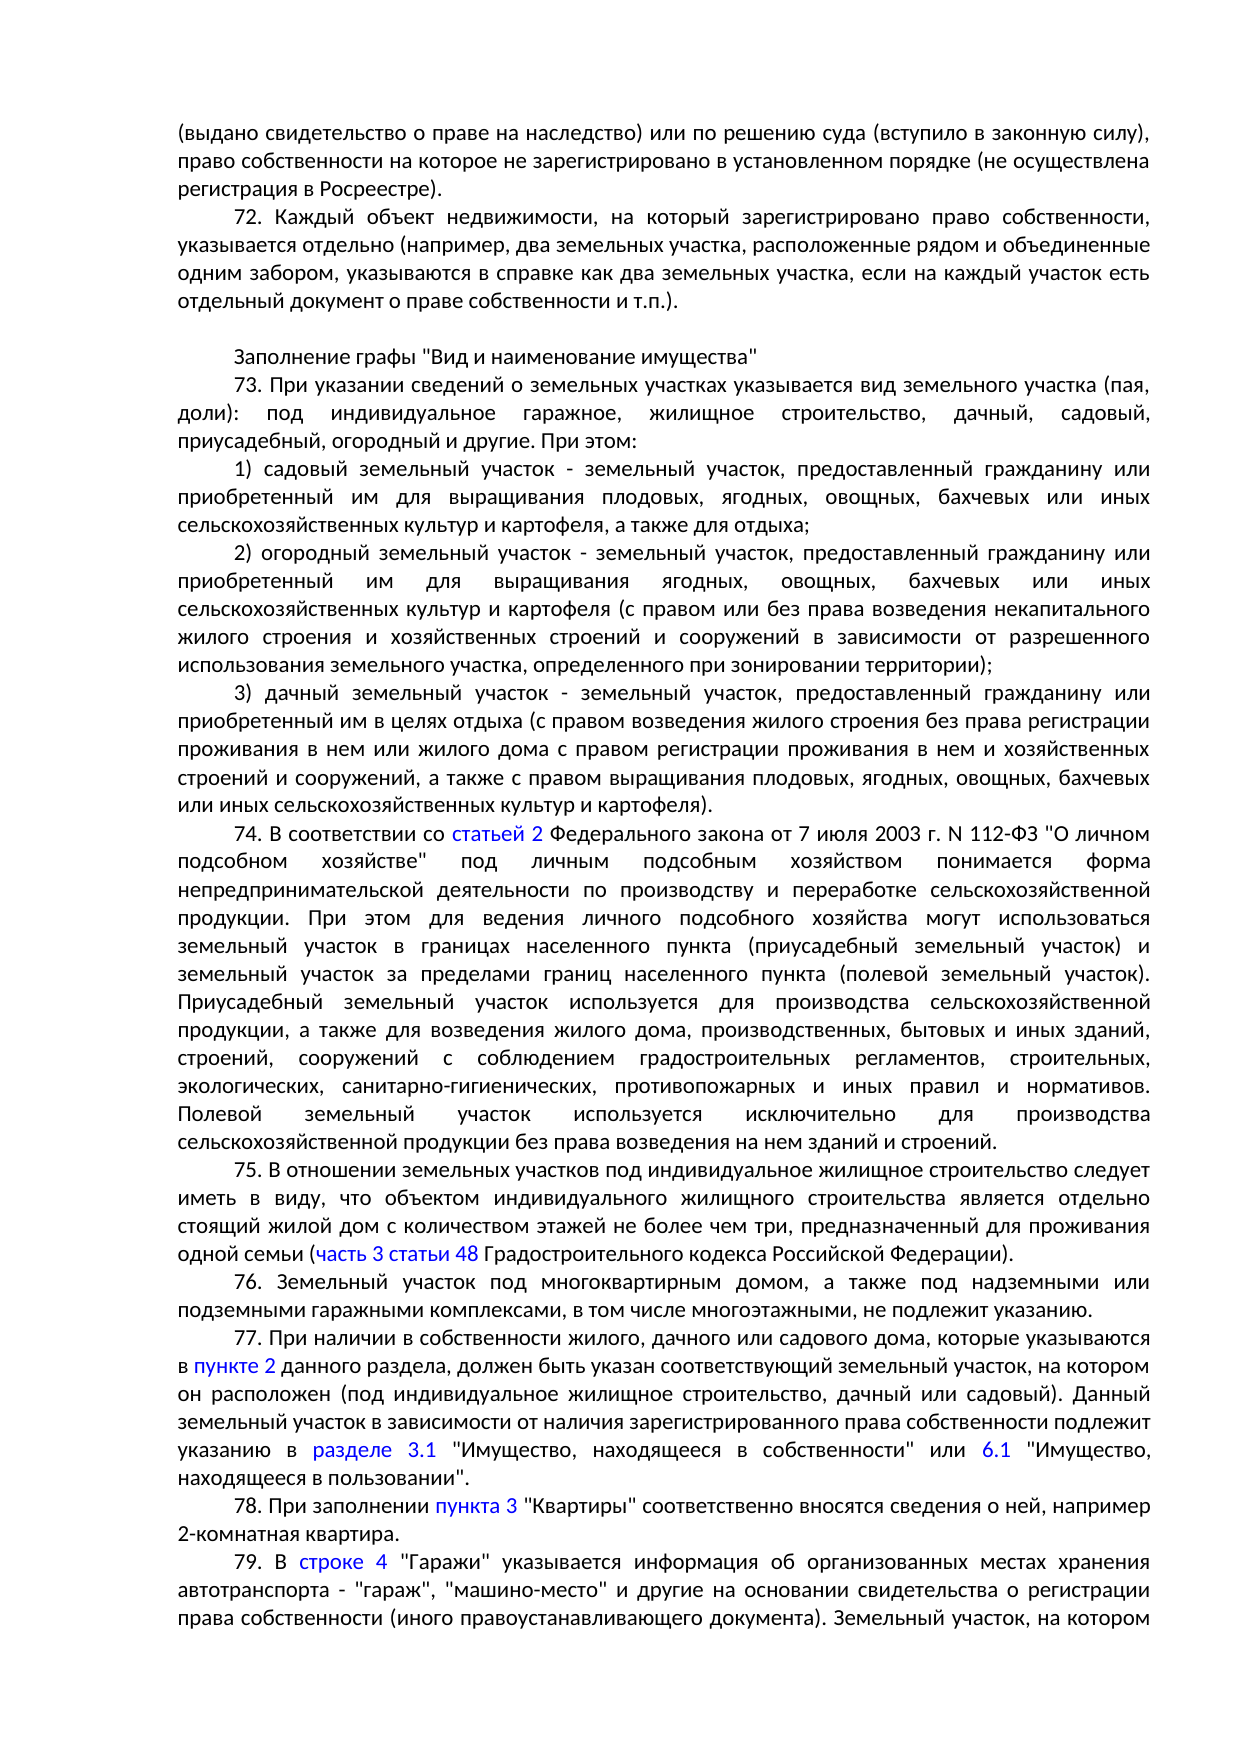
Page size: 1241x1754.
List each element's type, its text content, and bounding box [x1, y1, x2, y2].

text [177, 1547, 1152, 1631]
text 75. В отношении земельных участков под индивидуальное жилищное строительство следует иметь в виду, что объектом индивидуального жилищного строительства является отдельно стоящий жилой дом с количеством этажей не более чем три, предназначенный для проживания одной семьи (часть 3 статьи 48 Градостроительного кодекса Российской Федерации). [177, 1155, 1152, 1267]
text 76. Земельный участок под многоквартирным домом, а также под надземными или подземными гаражными комплексами, в том числе многоэтажными, не подлежит указанию. [177, 1267, 1152, 1323]
text 78. При заполнении пункта 3 "Квартиры" соответственно вносятся сведения о ней, например 2-комнатная квартира. [177, 1491, 1152, 1547]
text 3) дачный земельный участок - земельный участок, предоставленный гражданину или приобретенный им в целях отдыха (с правом возведения жилого строения без права регистрации проживания в нем или жилого дома с правом регистрации проживания в нем и хозяйственных строений и сооружений, а также с правом выращивания плодовых, ягодных, овощных, бахчевых или иных сельскохозяйственных культур и картофеля). [177, 678, 1152, 819]
text 1) садовый земельный участок - земельный участок, предоставленный гражданину или приобретенный им для выращивания плодовых, ягодных, овощных, бахчевых или иных сельскохозяйственных культур и картофеля, а также для отдыха; [177, 454, 1152, 538]
text 73. При указании сведений о земельных участках указывается вид земельного участка (пая, доли): под индивидуальное гаражное, жилищное строительство, дачный, садовый, приусадебный, огородный и другие. При этом: [177, 370, 1152, 454]
text Заполнение графы "Вид и наименование имущества" [177, 342, 1152, 370]
text 2) огородный земельный участок - земельный участок, предоставленный гражданину или приобретенный им для выращивания ягодных, овощных, бахчевых или иных сельскохозяйственных культур и картофеля (с правом или без права возведения некапитального жилого строения и хозяйственных строений и сооружений в зависимости от разрешенного использования земельного участка, определенного при зонировании территории); [177, 538, 1152, 678]
text 77. При наличии в собственности жилого, дачного или садового дома, которые указываются в пункте 2 данного раздела, должен быть указан соответствующий земельный участок, на котором он расположен (под индивидуальное жилищное строительство, дачный или садовый). Данный земельный участок в зависимости от наличия зарегистрированного права собственности подлежит указанию в разделе 3.1 "Имущество, находящееся в собственности" или 6.1 "Имущество, находящееся в пользовании". [177, 1323, 1152, 1491]
text 74. В соответствии со статьей 2 Федерального закона от 7 июля 2003 г. N 112-ФЗ "О личном подсобном хозяйстве" под личным подсобным хозяйством понимается форма непредпринимательской деятельности по производству и переработке сельскохозяйственной продукции. При этом для ведения личного подсобного хозяйства могут использоваться земельный участок в границах населенного пункта (приусадебный земельный участок) и земельный участок за пределами границ населенного пункта (полевой земельный участок). Приусадебный земельный участок используется для производства сельскохозяйственной продукции, а также для возведения жилого дома, производственных, бытовых и иных зданий, строений, сооружений с соблюдением градостроительных регламентов, строительных, экологических, санитарно-гигиенических, противопожарных и иных правил и нормативов. Полевой земельный участок используется исключительно для производства сельскохозяйственной продукции без права возведения на нем зданий и строений. [177, 819, 1152, 1155]
text 72. Каждый объект недвижимости, на который зарегистрировано право собственности, указывается отдельно (например, два земельных участка, расположенные рядом и объединенные одним забором, указываются в справке как два земельных участка, если на каждый участок есть отдельный документ о праве собственности и т.п.). [177, 202, 1152, 314]
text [177, 118, 1152, 202]
